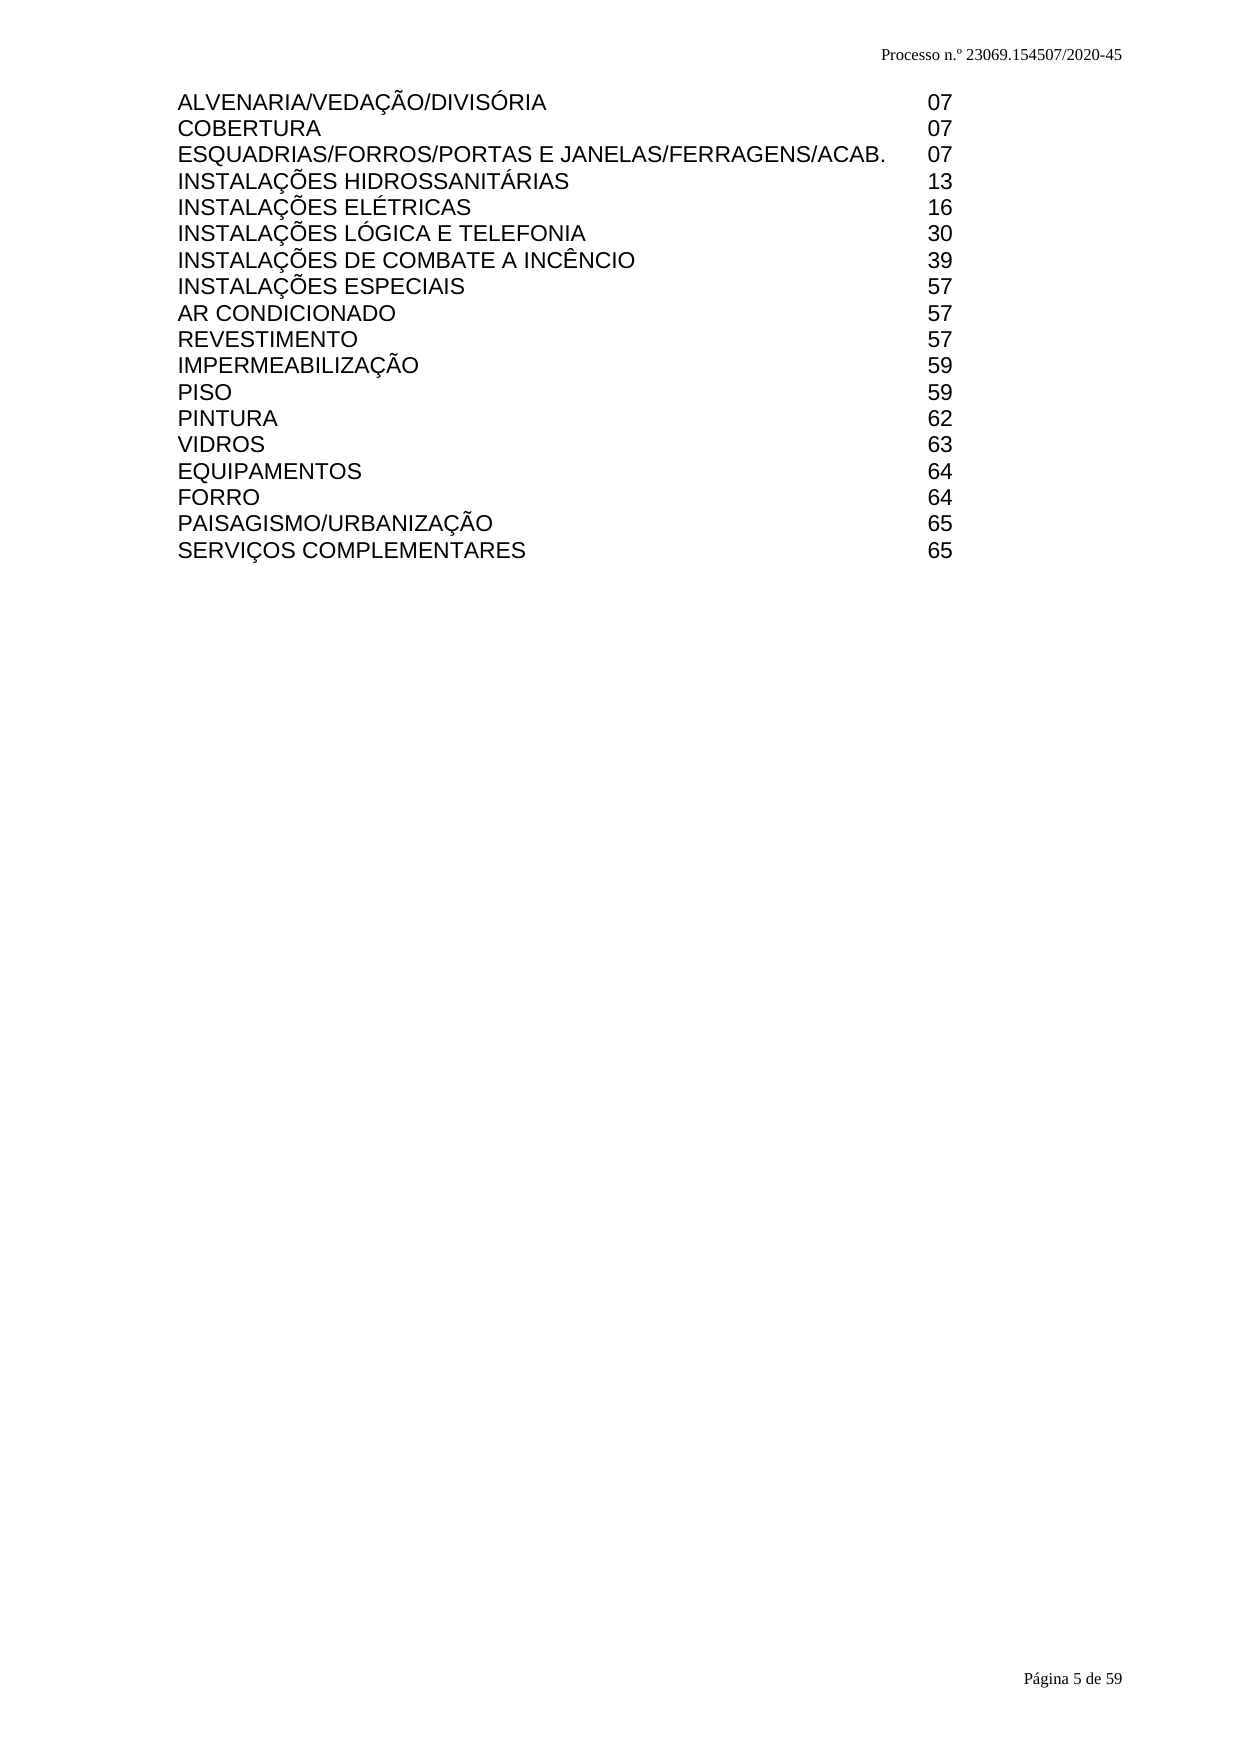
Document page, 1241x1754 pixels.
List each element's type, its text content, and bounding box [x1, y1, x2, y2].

text IMPERMEABILIZAÇÃO 59 [177, 352, 1122, 378]
text INSTALAÇÕES HIDROSSANITÁRIAS 13 [177, 168, 1122, 194]
text AR CONDICIONADO 57 [177, 299, 1122, 326]
text INSTALAÇÕES DE COMBATE A INCÊNCIO 39 [177, 247, 1122, 273]
text INSTALAÇÕES ELÉTRICAS 16 [177, 194, 1122, 220]
text ESQUADRIAS/FORROS/PORTAS E JANELAS/FERRAGENS/ACAB. 07 [177, 141, 1122, 168]
text EQUIPAMENTOS 64 [177, 458, 1122, 484]
text VIDROS 63 [177, 431, 1122, 458]
text INSTALAÇÕES ESPECIAIS 57 [177, 273, 1122, 299]
text FORRO 64 [177, 484, 1122, 510]
text COBERTURA 07 [177, 115, 1122, 141]
text ALVENARIA/VEDAÇÃO/DIVISÓRIA 07 [177, 89, 1122, 115]
text PISO 59 [177, 378, 1122, 405]
text SERVIÇOS COMPLEMENTARES 65 [177, 537, 1122, 589]
text PAISAGISMO/URBANIZAÇÃO 65 [177, 510, 1122, 537]
text PINTURA 62 [177, 405, 1122, 431]
text INSTALAÇÕES LÓGICA E TELEFONIA 30 [177, 220, 1122, 247]
text REVESTIMENTO 57 [177, 326, 1122, 352]
